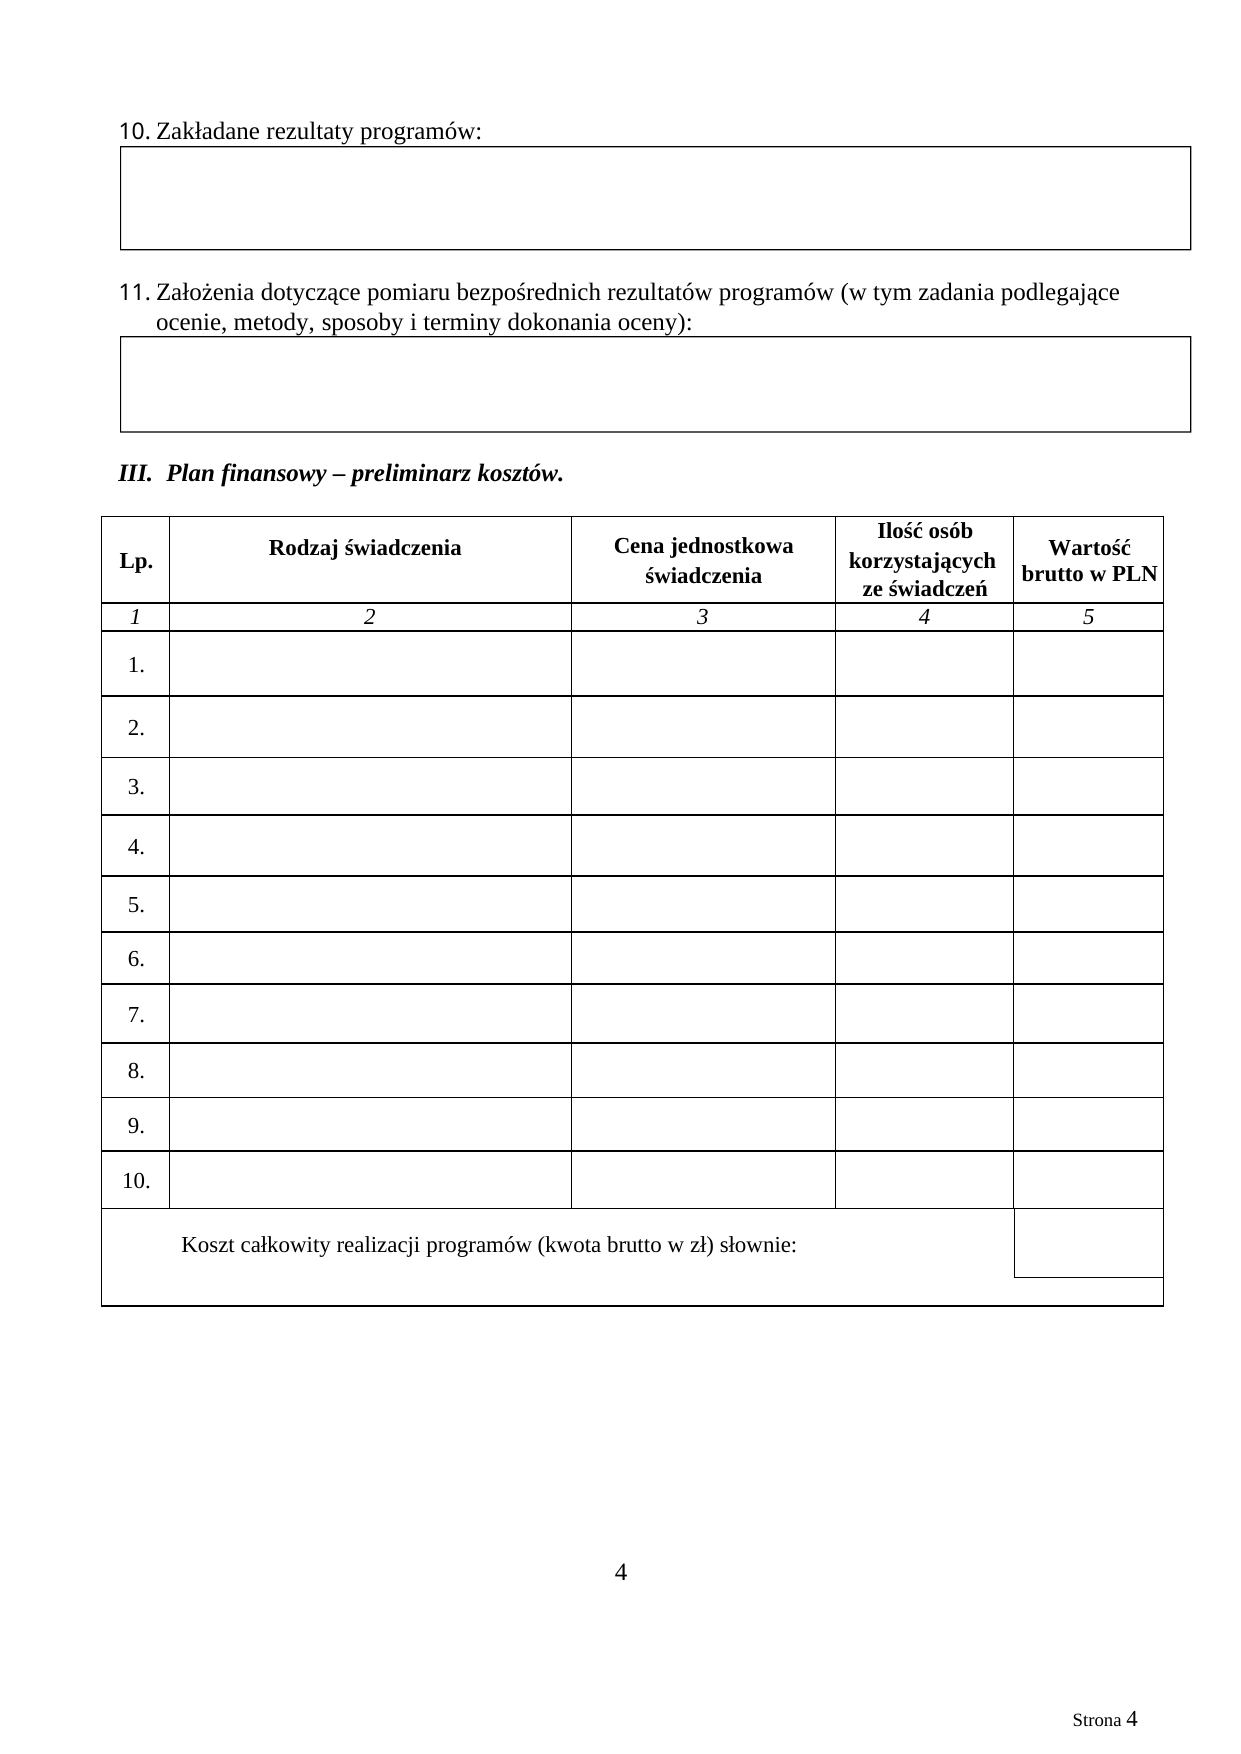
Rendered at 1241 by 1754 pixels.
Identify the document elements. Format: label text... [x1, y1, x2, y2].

table_cell 1. [102, 632, 169, 695]
table_cell [572, 816, 835, 875]
table_header Ilość osób korzystających ze świadczeń [836, 517, 1013, 602]
table_cell 3. [102, 758, 169, 814]
table_cell [836, 1044, 1013, 1097]
table_cell [1014, 1098, 1163, 1150]
table_header Rodzaj świadczenia [170, 517, 571, 602]
table_cell [170, 816, 571, 875]
table_cell [572, 877, 835, 931]
table_cell [572, 933, 835, 983]
table_cell [1014, 632, 1163, 695]
table_header Cena jednostkowa świadczenia [572, 517, 835, 602]
table_cell 4 [836, 604, 1013, 630]
table_header Lp. [102, 517, 169, 602]
table_cell [572, 1044, 835, 1097]
table_cell [170, 1098, 571, 1150]
table_cell [1014, 697, 1163, 756]
table_cell [170, 758, 571, 814]
table_cell [836, 816, 1013, 875]
table_header Wartość brutto w PLN [1014, 517, 1163, 602]
table_cell 1 [102, 604, 169, 630]
table_cell [170, 985, 571, 1042]
table_cell [836, 1098, 1013, 1150]
table_cell 2 [170, 604, 571, 630]
table_cell 6. [102, 933, 169, 983]
table_cell 3 [572, 604, 835, 630]
table_cell [1014, 758, 1163, 814]
table_cell [170, 697, 571, 756]
table_cell [572, 1098, 835, 1150]
table_cell [102, 1277, 1163, 1305]
list Zakładane rezultaty programów: [118, 115, 1186, 146]
table_cell [1014, 877, 1163, 931]
table_cell [170, 1152, 571, 1208]
table_cell [1015, 1209, 1163, 1277]
table_cell [170, 1044, 571, 1097]
table_cell 10. [102, 1152, 169, 1208]
table_cell [1014, 816, 1163, 875]
table_cell 8. [102, 1044, 169, 1097]
table_cell Koszt całkowity realizacji programów (kwota brutto w zł) słownie: [102, 1209, 1014, 1277]
table_cell [1014, 1044, 1163, 1097]
table_cell [170, 877, 571, 931]
table_cell [170, 933, 571, 983]
subtitle Plan finansowy – preliminarz kosztów. [118, 458, 1186, 487]
table_cell [836, 758, 1013, 814]
table_cell [572, 697, 835, 756]
table_cell [836, 697, 1013, 756]
table_cell 5 [1014, 604, 1163, 630]
table_cell [836, 632, 1013, 695]
table_cell 5. [102, 877, 169, 931]
list Założenia dotyczące pomiaru bezpośrednich rezultatów programów (w tym zadania podlegające ocenie, metody, sposoby i terminy dokonania oceny): [118, 276, 1121, 336]
table_cell [572, 985, 835, 1042]
table_cell [572, 1152, 835, 1208]
table_cell [1014, 985, 1163, 1042]
table_cell [1014, 933, 1163, 983]
table_cell [836, 1152, 1013, 1208]
table_cell 4. [102, 816, 169, 875]
text 4 [85, 1557, 1156, 1586]
table_cell [1014, 1152, 1163, 1208]
table_cell [836, 933, 1013, 983]
table_cell [836, 877, 1013, 931]
table_cell 2. [102, 697, 169, 756]
table_cell [572, 632, 835, 695]
table_cell [836, 985, 1013, 1042]
table_cell [170, 632, 571, 695]
table_cell [572, 758, 835, 814]
table_cell 9. [102, 1098, 169, 1150]
table_cell 7. [102, 985, 169, 1042]
